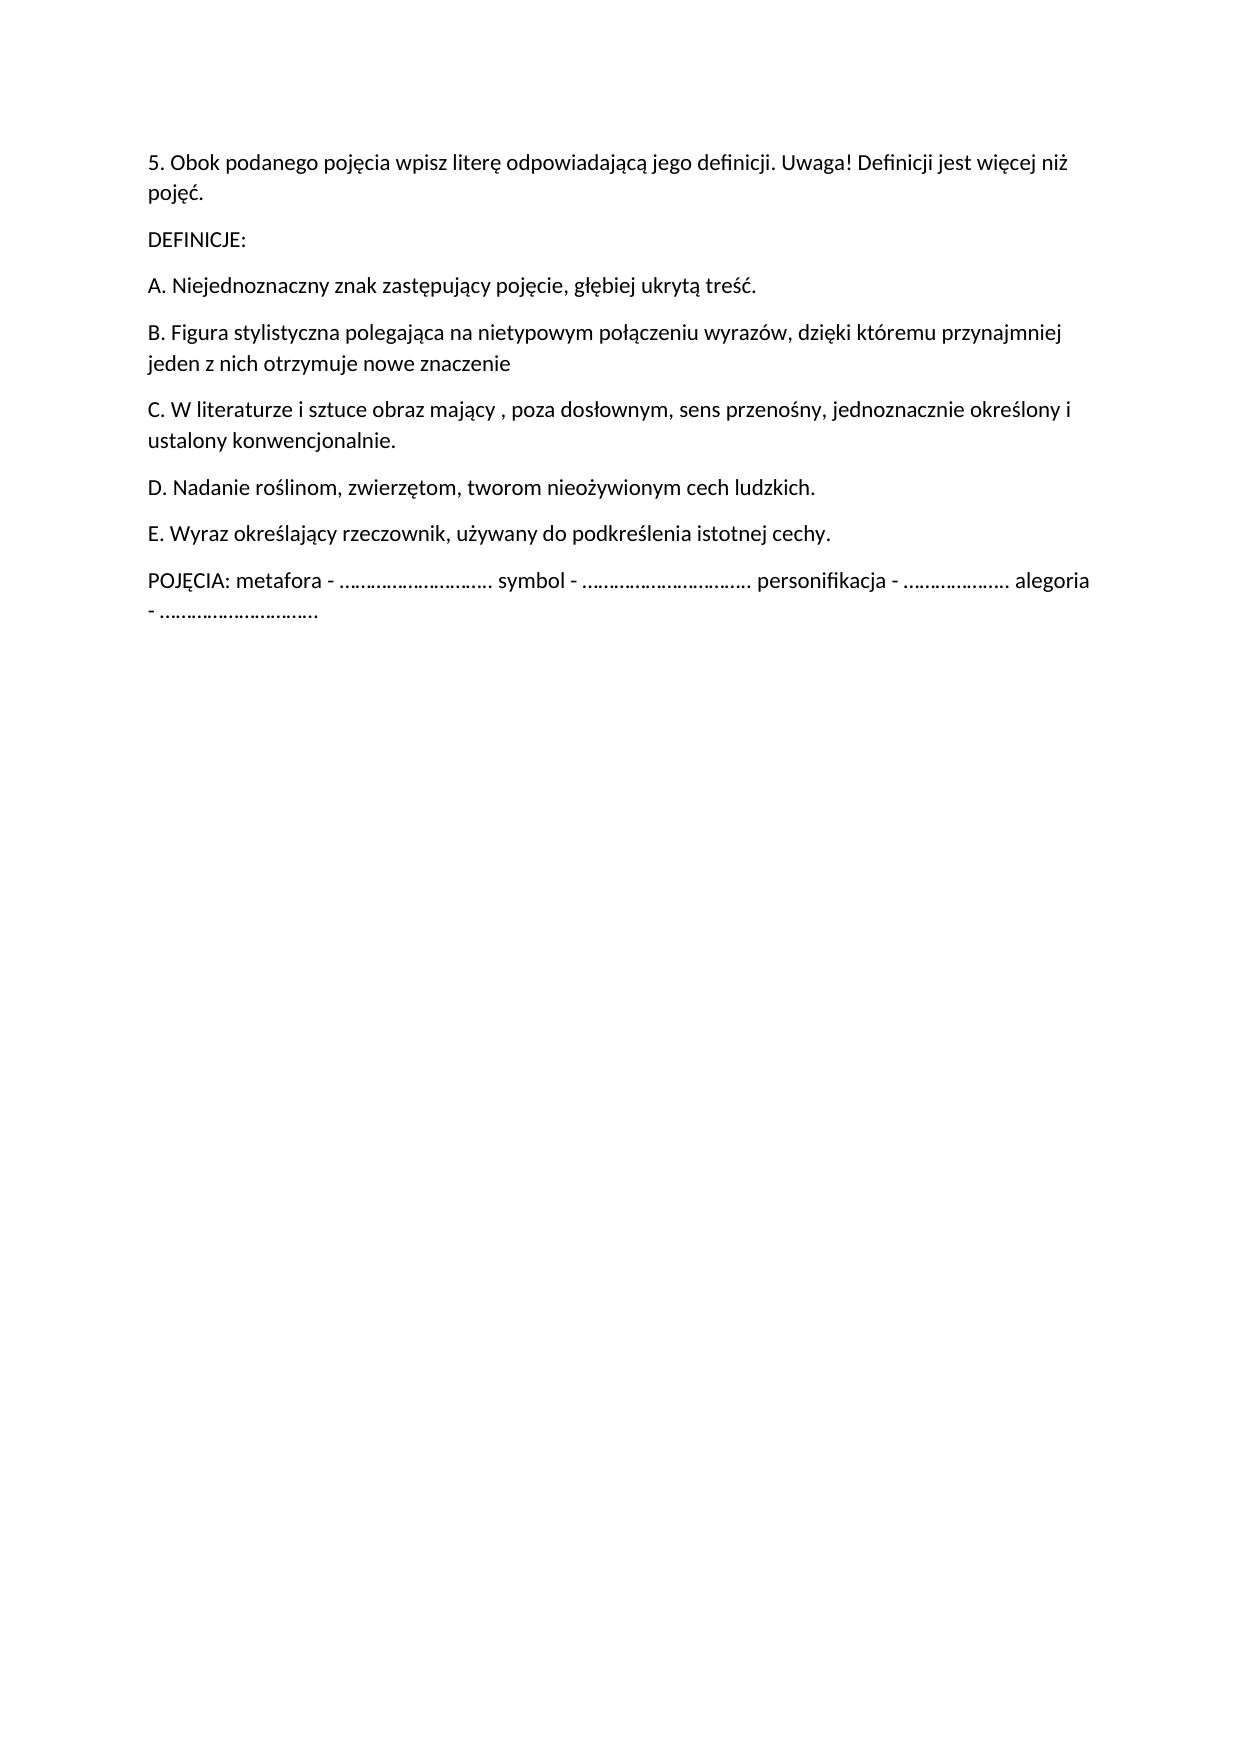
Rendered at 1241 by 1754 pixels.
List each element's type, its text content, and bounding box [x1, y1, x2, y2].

text A. Niejednoznaczny znak zastępujący pojęcie, głębiej ukrytą treść. [148, 272, 1093, 299]
text C. W literaturze i sztuce obraz mający , poza dosłownym, sens przenośny, jednoznacznie określony i ustalony konwencjonalnie. [148, 396, 1093, 454]
text POJĘCIA: metafora - ……………………….. symbol - ………………………….. personifikacja - ……………….. alegoria - ………………………… [148, 566, 1093, 624]
text D. Nadanie roślinom, zwierzętom, tworom nieożywionym cech ludzkich. [148, 473, 1093, 501]
text DEFINICJE: [148, 225, 1093, 253]
text 5. Obok podanego pojęcia wpisz literę odpowiadającą jego definicji. Uwaga! Definicji jest więcej niż pojęć. [148, 148, 1093, 206]
text E. Wyraz określający rzeczownik, używany do podkreślenia istotnej cechy. [148, 519, 1093, 547]
text B. Figura stylistyczna polegająca na nietypowym połączeniu wyrazów, dzięki któremu przynajmniej jeden z nich otrzymuje nowe znaczenie [148, 318, 1093, 377]
